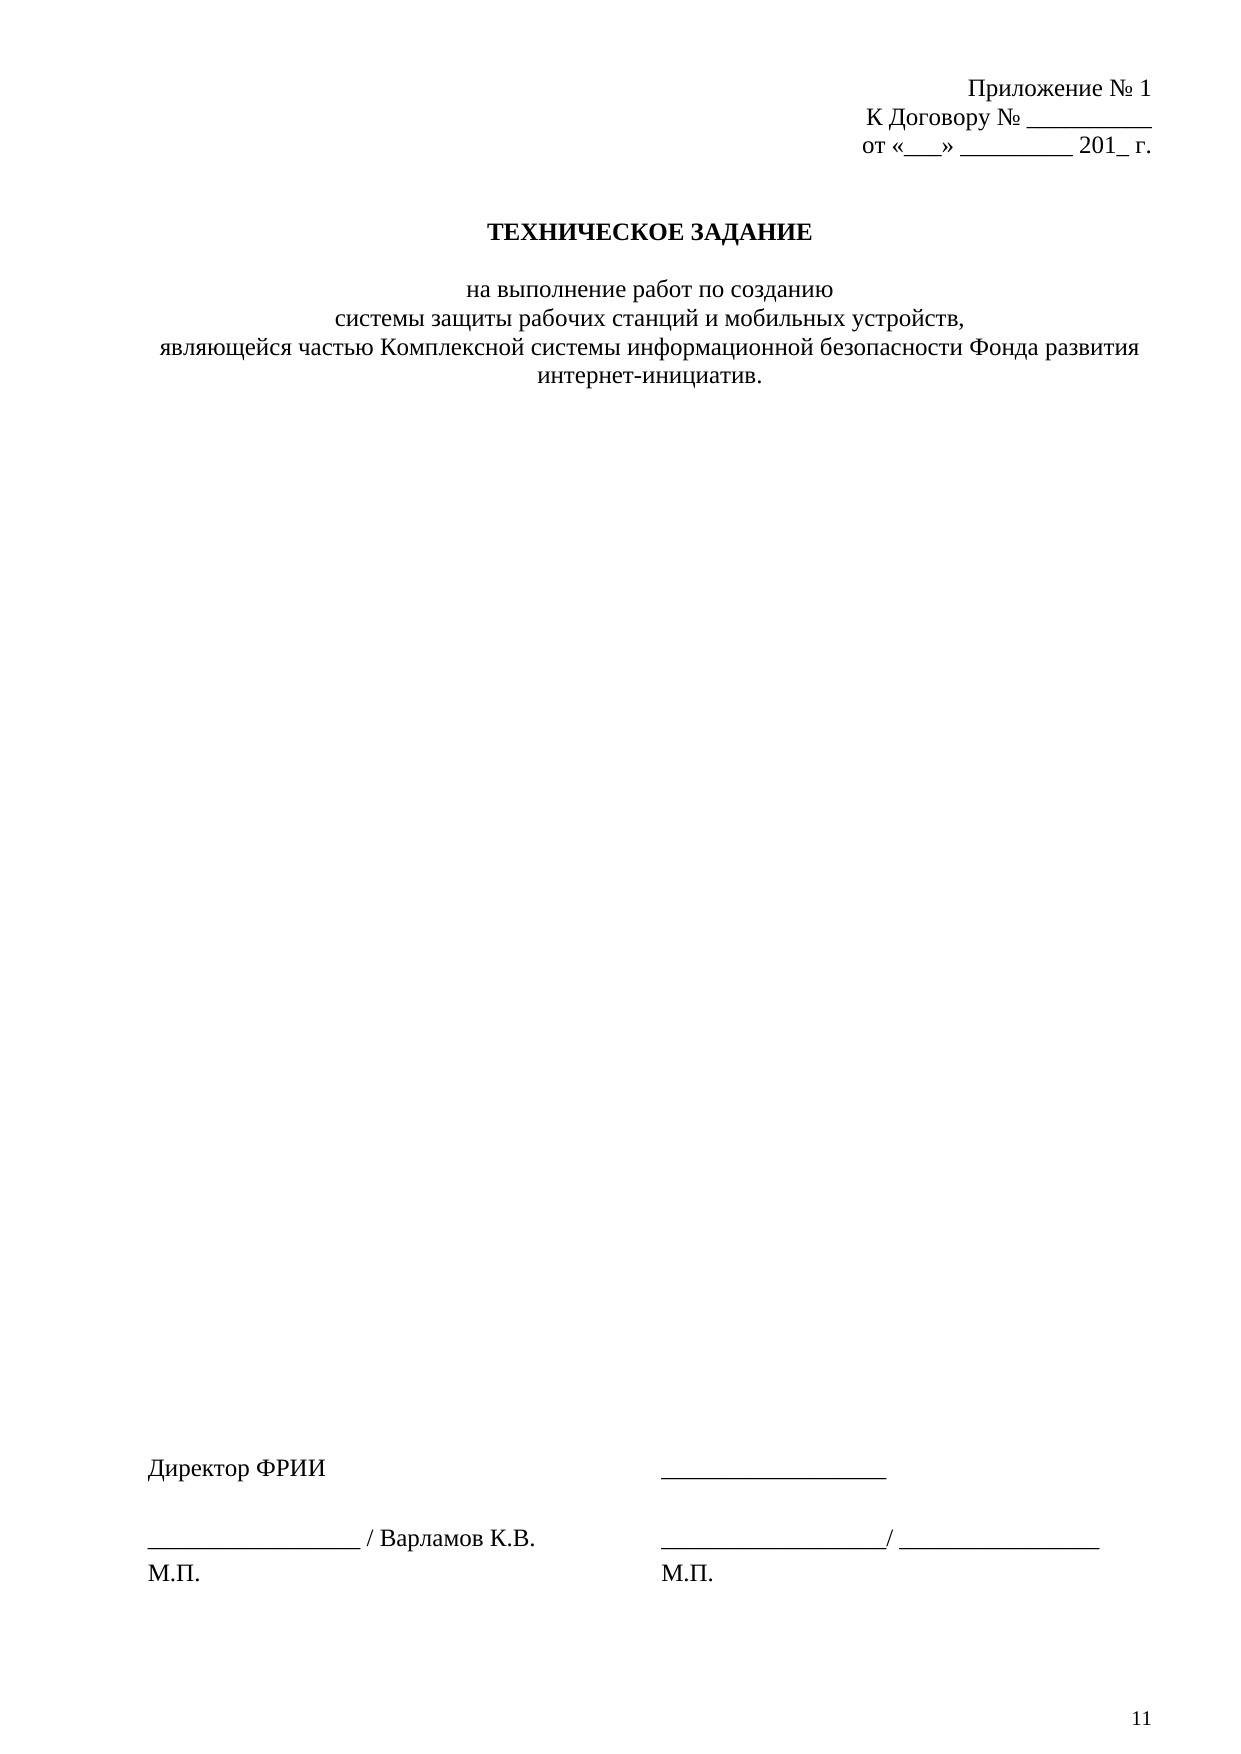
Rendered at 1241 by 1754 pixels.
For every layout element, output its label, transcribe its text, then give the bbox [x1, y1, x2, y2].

table_header __________________ __________________/ ________________ М.П. [650, 1453, 1163, 1593]
text на выполнение работ по созданию [148, 274, 1152, 303]
text от «___» _________ 201_ г. [148, 131, 1152, 159]
text являющейся частью Комплексной системы информационной безопасности Фонда развития интернет-инициатив. [148, 332, 1152, 389]
text Приложение № 1 [148, 73, 1152, 102]
text К Договору № __________ [148, 102, 1152, 131]
text ТЕХНИЧЕСКОЕ ЗАДАНИЕ [148, 217, 1152, 246]
table_header Директор ФРИИ _________________ / Варламов К.В. М.П. [136, 1453, 650, 1593]
text системы защиты рабочих станций и мобильных устройств, [148, 303, 1152, 332]
